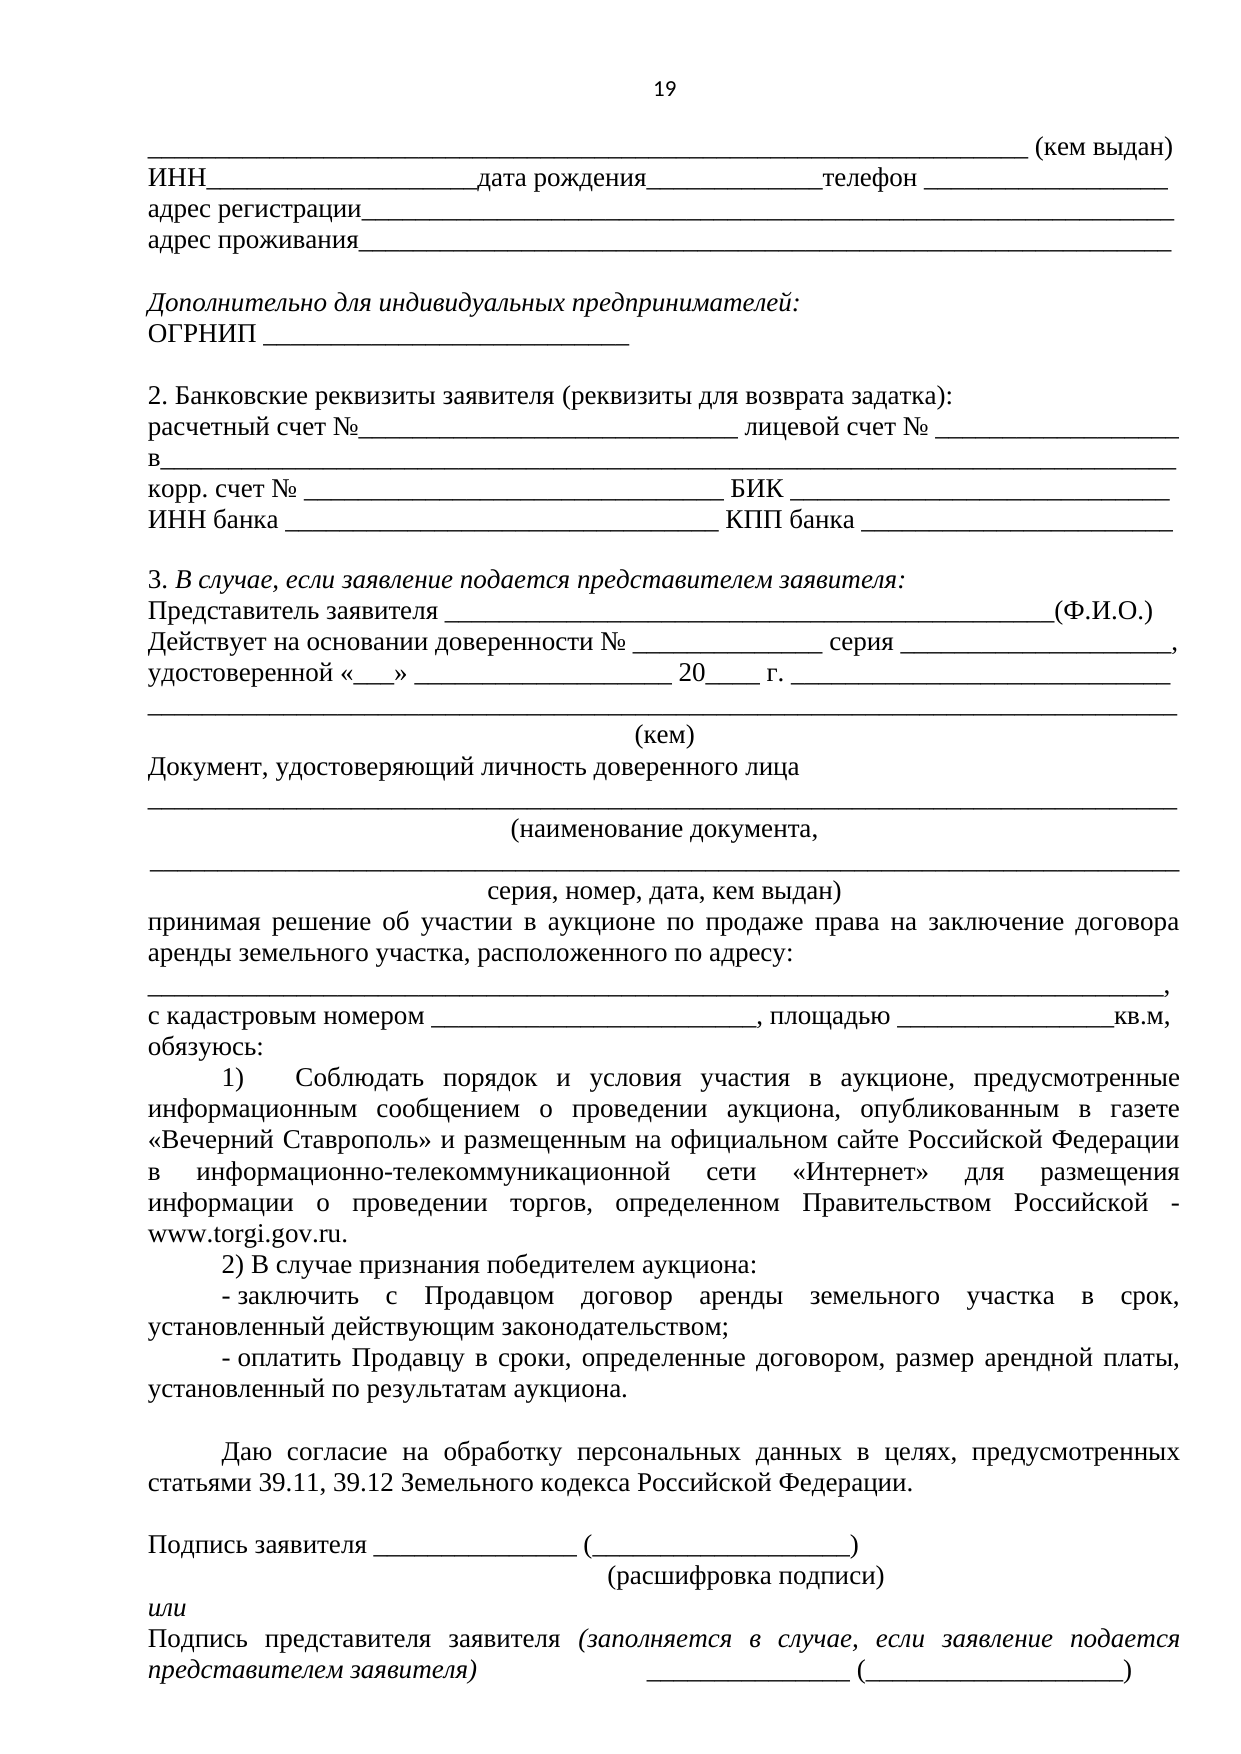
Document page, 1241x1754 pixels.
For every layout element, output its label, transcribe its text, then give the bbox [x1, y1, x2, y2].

text (наименование документа, ____________________________________________________________________________ [148, 812, 1181, 874]
text адрес регистрации____________________________________________________________ [148, 192, 1181, 223]
text ОГРНИП ___________________________ [148, 317, 1181, 348]
text 2) В случае признания победителем аукциона: [148, 1248, 1181, 1279]
text 2. Банковские реквизиты заявителя (реквизиты для возврата задатка): [148, 379, 1181, 410]
list Соблюдать порядок и условия участия в аукционе, предусмотренные информационным сообщением о проведении аукциона, опубликованным в газете «Вечерний Ставрополь» и размещенным на официальном сайте Российской Федерации в информационно-телекоммуникационной сети «Интернет» для размещения информации о проведении торгов, определенном Правительством Российской - www.torgi.gov.ru. [148, 1061, 1181, 1248]
text ИНН банка ________________________________ КПП банка _______________________ [148, 504, 1181, 535]
text (кем) [148, 718, 1181, 750]
text серия, номер, дата, кем выдан) [148, 874, 1181, 905]
text расчетный счет №____________________________ лицевой счет № __________________ [148, 410, 1181, 441]
text ИНН____________________дата рождения_____________телефон __________________ [148, 161, 1181, 192]
text удостоверенной «___» ___________________ 20____ г. ____________________________ [148, 656, 1181, 687]
text 3. В случае, если заявление подается представителем заявителя: [148, 563, 1181, 594]
text Документ, удостоверяющий личность доверенного лица ____________________________________________________________________________ [148, 750, 1181, 812]
text в___________________________________________________________________________ [148, 441, 1181, 472]
text адрес проживания____________________________________________________________ [148, 223, 1181, 254]
text - заключить с Продавцом договор аренды земельного участка в срок, установленный действующим законодательством; [148, 1279, 1181, 1341]
text принимая решение об участии в аукционе по продаже права на заключение договора аренды земельного участка, расположенного по адресу: [148, 905, 1181, 968]
text _________________________________________________________________ (кем выдан) [148, 130, 1181, 161]
text Дополнительно для индивидуальных предпринимателей: [148, 286, 1181, 317]
text Подпись представителя заявителя (заполняется в случае, если заявление подается представителем заявителя) _______________ (___________________) [148, 1622, 1181, 1684]
text - оплатить Продавцу в сроки, определенные договором, размер арендной платы, установленный по результатам аукциона. [148, 1341, 1181, 1404]
text корр. счет № _______________________________ БИК ____________________________ [148, 472, 1181, 504]
text Представитель заявителя _____________________________________________(Ф.И.О.) [148, 594, 1181, 625]
text или [148, 1591, 1181, 1622]
text ____________________________________________________________________________ [148, 687, 1181, 718]
text с кадастровым номером ________________________, площадью ________________кв.м, [148, 999, 1181, 1030]
text ___________________________________________________________________________, [148, 968, 1181, 999]
text обязуюсь: [148, 1030, 1181, 1061]
text Подпись заявителя _______________ (___________________) [148, 1528, 1181, 1559]
text Даю согласие на обработку персональных данных в целях, предусмотренных статьями 39.11, 39.12 Земельного кодекса Российской Федерации. [148, 1435, 1181, 1497]
text (расшифровка подписи) [148, 1559, 1181, 1591]
text Действует на основании доверенности № ______________ серия ____________________, [148, 625, 1181, 656]
